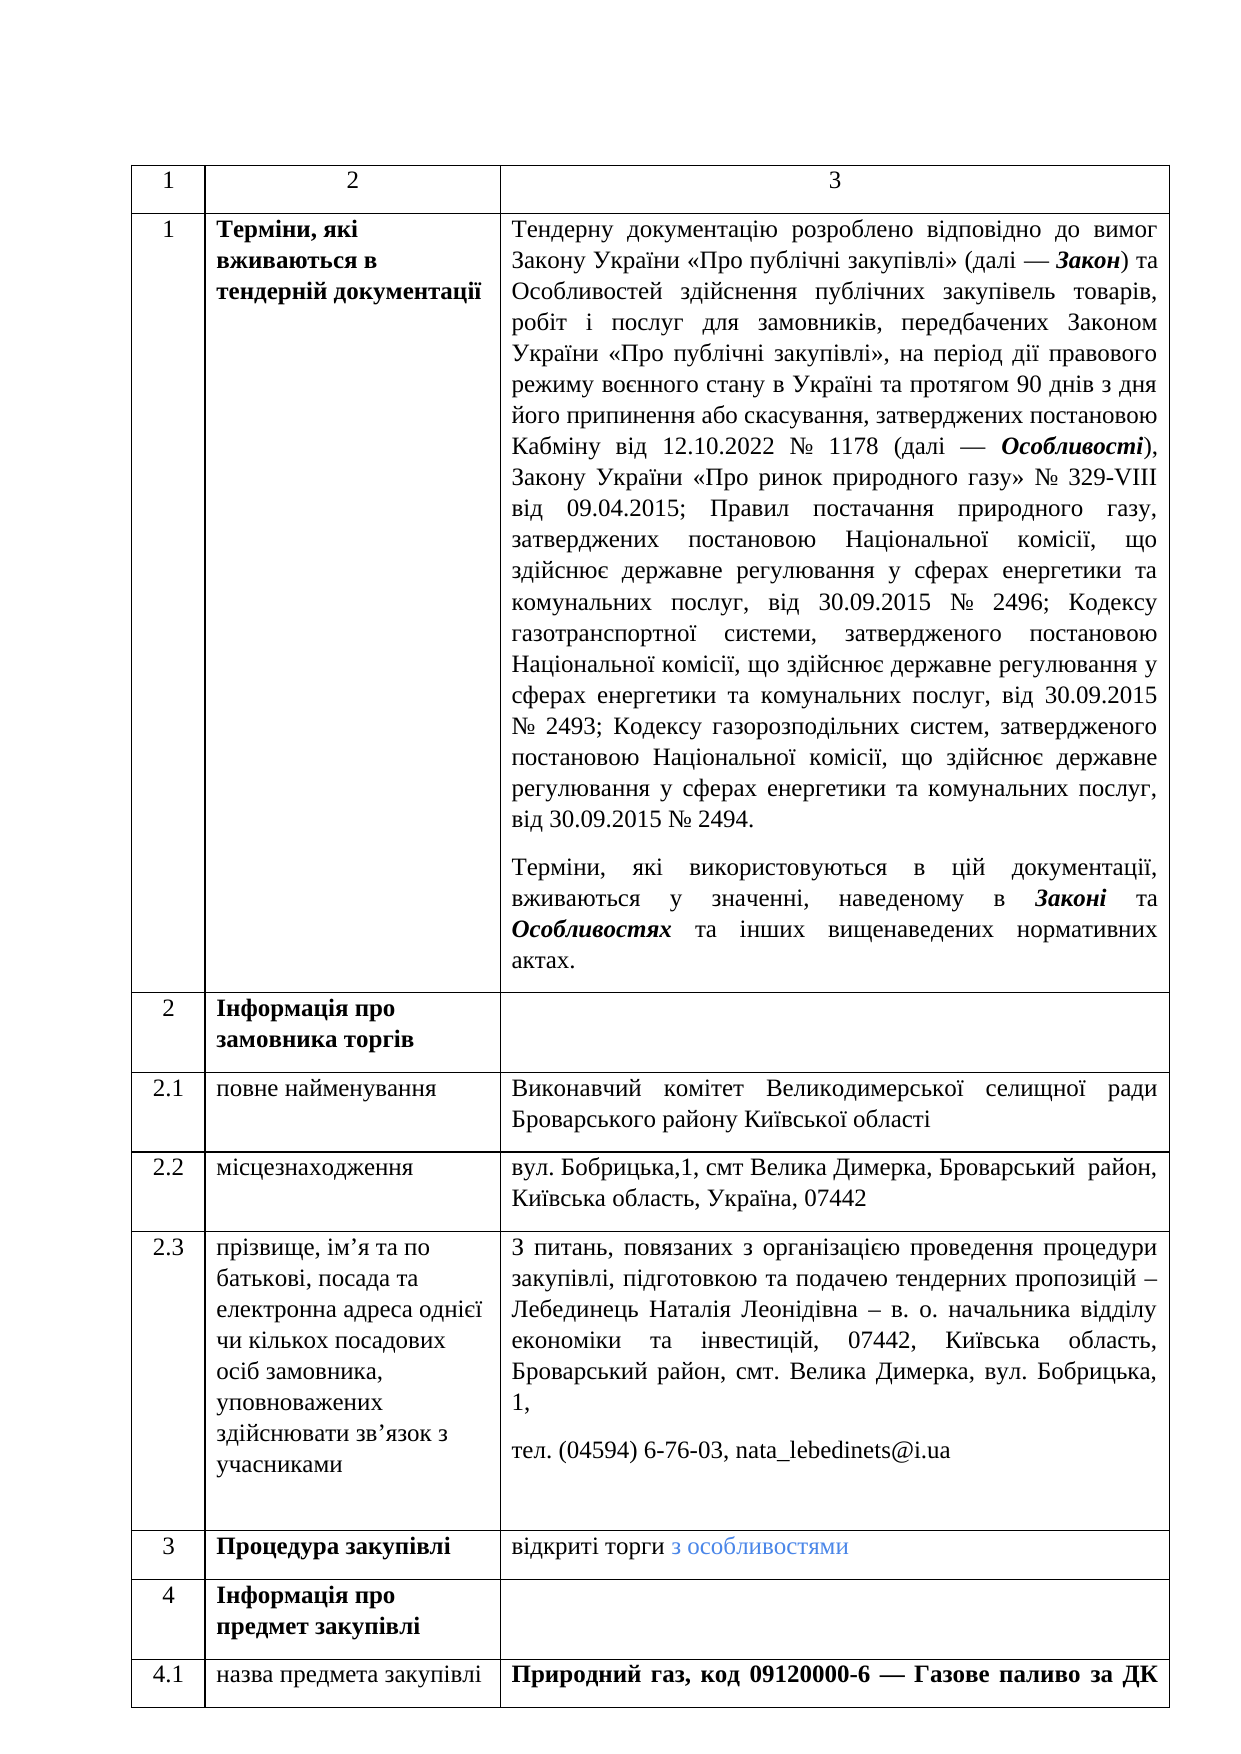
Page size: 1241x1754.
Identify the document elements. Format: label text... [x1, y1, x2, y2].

table_cell відкриті торги з особливостями [501, 1531, 1169, 1579]
table_cell 3 [132, 1531, 204, 1579]
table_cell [206, 1660, 500, 1707]
table_cell [501, 993, 1169, 1072]
table_cell місцезнаходження [206, 1153, 500, 1231]
table_cell 4.1 [132, 1660, 204, 1707]
table_cell 1 [132, 166, 204, 213]
table_cell Інформація про предмет закупівлі [206, 1580, 500, 1658]
table_cell повне найменування [206, 1073, 500, 1151]
table_cell 1 [132, 214, 204, 992]
table_cell 2 [132, 993, 204, 1072]
table_cell [501, 1580, 1169, 1658]
table_cell 2.2 [132, 1153, 204, 1231]
table_cell Процедура закупівлі [206, 1531, 500, 1579]
table_cell З питань, повязаних з організацією проведення процедури закупівлі, підготовкою та подачею тендерних пропозицій – Лебединець Наталія Леонідівна – в. о. начальника відділу економіки та інвестицій, 07442, Київська область, Броварський район, смт. Велика Димерка, вул. Бобрицька, 1, тел. (04594) 6-76-03, nata_lebedinets@i.ua [501, 1232, 1169, 1530]
table_cell прізвище, ім’я та по батькові, посада та електронна адреса однієї чи кількох посадових осіб замовника, уповноважених здійснювати зв’язок з учасниками [206, 1232, 500, 1530]
table_cell 2 [206, 166, 500, 213]
table_cell 3 [501, 166, 1169, 213]
table_cell 4 [132, 1580, 204, 1658]
table_cell Тендерну документацію розроблено відповідно до вимог Закону України «Про публічні закупівлі» (далі — Закон) та Особливостей здійснення публічних закупівель товарів, робіт і послуг для замовників, передбачених Законом України «Про публічні закупівлі», на період дії правового режиму воєнного стану в Україні та протягом 90 днів з дня його припинення або скасування, затверджених постановою Кабміну від 12.10.2022 № 1178 (далі — Особливості), Закону України «Про ринок природного газу» № 329-VIII від 09.04.2015; Правил постачання природного газу, затверджених постановою Національної комісії, що здійснює державне регулювання у сферах енергетики та комунальних послуг, від 30.09.2015 № 2496; Кодексу газотранспортної системи, затвердженого постановою Національної комісії, що здійснює державне регулювання у сферах енергетики та комунальних послуг, від 30.09.2015 № 2493; Кодексу газорозподільних систем, затвердженого постановою Національної комісії, що здійснює державне регулювання у сферах енергетики та комунальних послуг, від 30.09.2015 № 2494. Терміни, які використовуються в цій документації, вживаються у значенні, наведеному в Законі та Особливостях та інших вищенаведених нормативних актах. [501, 214, 1169, 992]
table_cell вул. Бобрицька,1, смт Велика Димерка, Броварський район, Київська область, Україна, 07442 [501, 1153, 1169, 1231]
table_cell Терміни, які вживаються в тендерній документації [206, 214, 500, 992]
table_cell 2.1 [132, 1073, 204, 1151]
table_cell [501, 1660, 1169, 1707]
table_cell Інформація про замовника торгів [206, 993, 500, 1072]
table_cell Виконавчий комітет Великодимерської селищної ради Броварського району Київської області [501, 1073, 1169, 1151]
table_cell 2.3 [132, 1232, 204, 1530]
